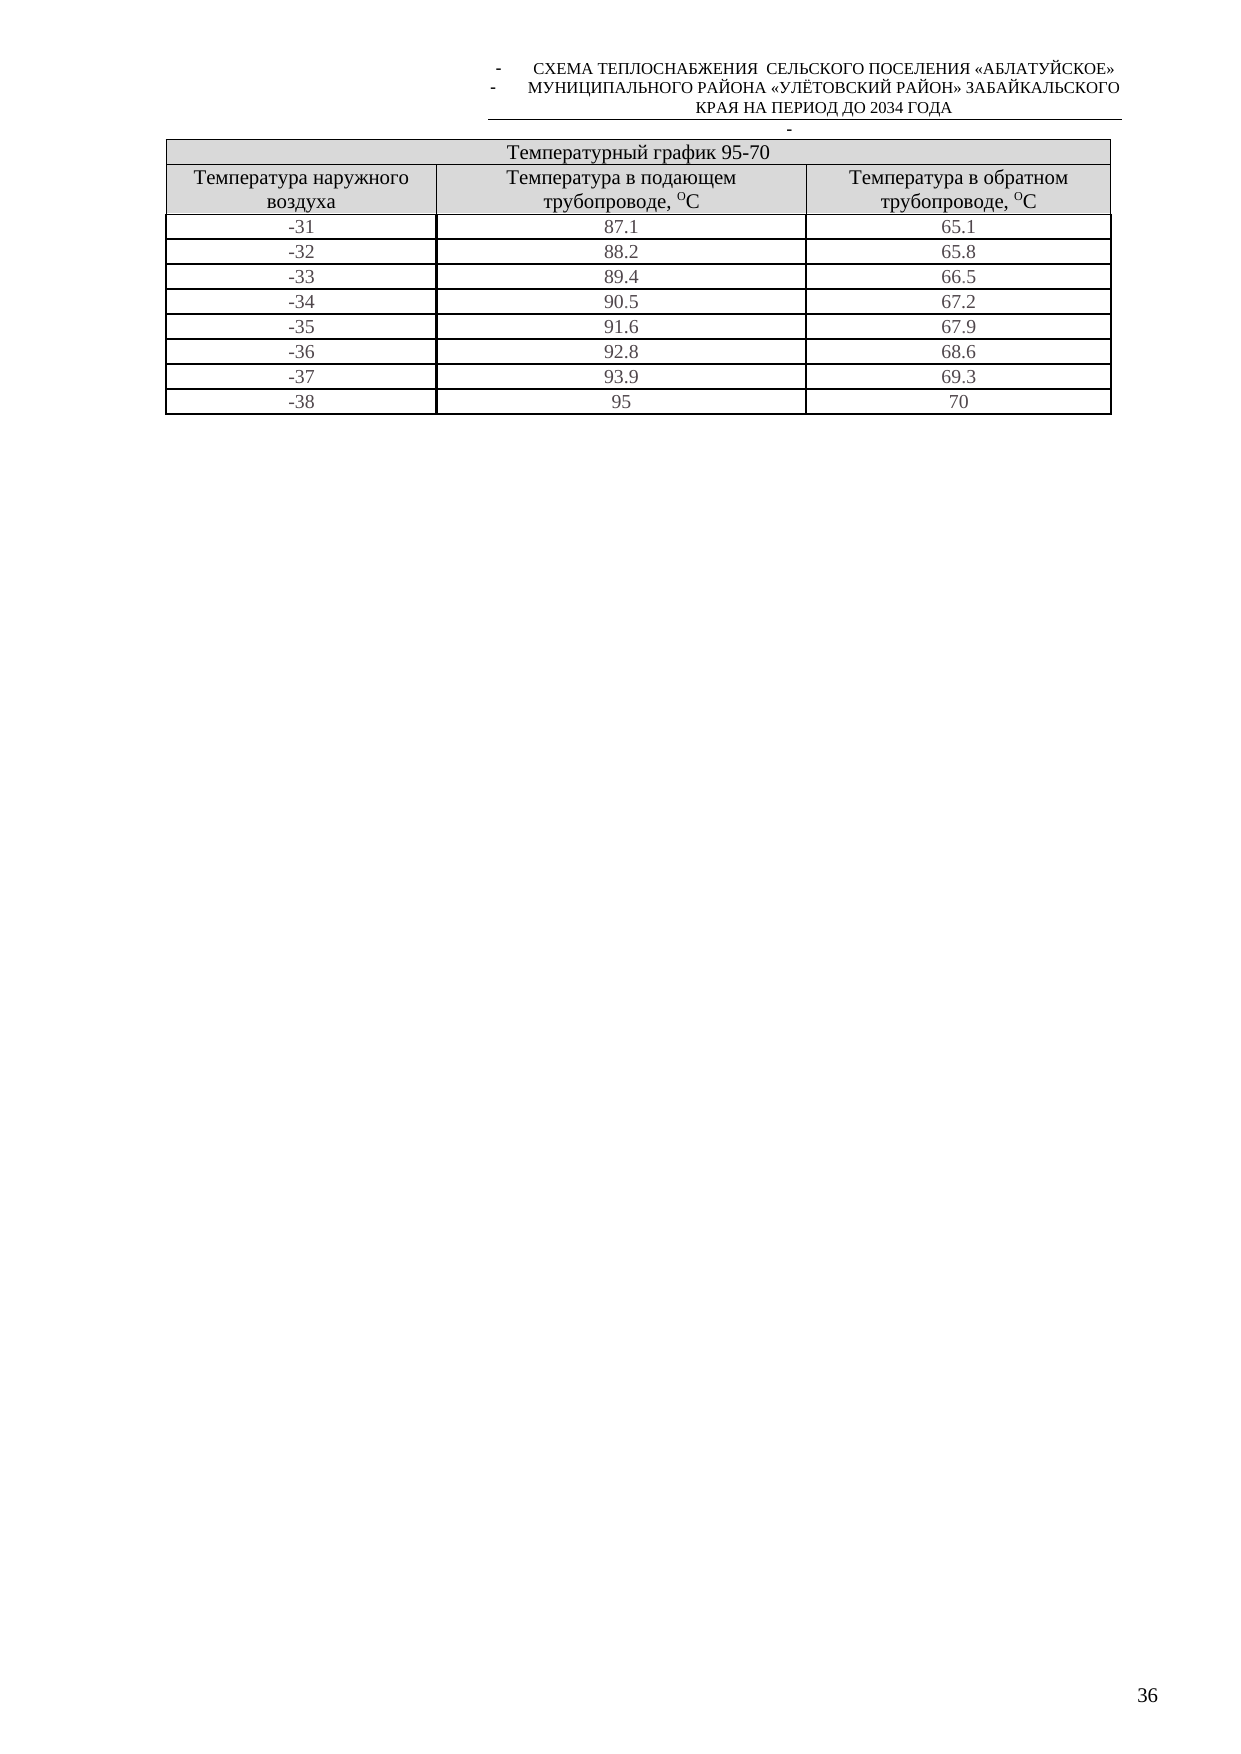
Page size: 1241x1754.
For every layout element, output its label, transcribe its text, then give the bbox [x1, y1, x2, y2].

table_cell 65.1 [807, 215, 1110, 238]
table_cell 65.8 [807, 240, 1110, 263]
table_cell -32 [167, 240, 435, 263]
table_cell 67.2 [807, 290, 1110, 313]
table_cell 88.2 [438, 240, 805, 263]
table_cell 89.4 [438, 265, 805, 288]
table_cell 67.9 [807, 315, 1110, 338]
table_cell 87.1 [438, 215, 805, 238]
table_cell -36 [167, 340, 435, 363]
table_cell -38 [167, 390, 435, 413]
table_cell 70 [807, 390, 1110, 413]
table_cell 69.3 [807, 365, 1110, 388]
table_cell Температура в обратном трубопроводе, ОС [807, 165, 1110, 213]
table_cell -37 [167, 365, 435, 388]
table_cell Температура наружного воздуха [167, 165, 436, 213]
table_cell 91.6 [438, 315, 805, 338]
table_cell -31 [167, 215, 435, 238]
table_cell Температура в подающем трубопроводе, ОС [437, 165, 806, 213]
table_cell -33 [167, 265, 435, 288]
table_cell 66.5 [807, 265, 1110, 288]
table_cell 95 [438, 390, 805, 413]
table_cell 90.5 [438, 290, 805, 313]
table_cell -35 [167, 315, 435, 338]
table_cell 68.6 [807, 340, 1110, 363]
table_header Температурный график 95-70 [167, 140, 1110, 164]
table_cell -34 [167, 290, 435, 313]
table_cell 92.8 [438, 340, 805, 363]
table_cell 93.9 [438, 365, 805, 388]
